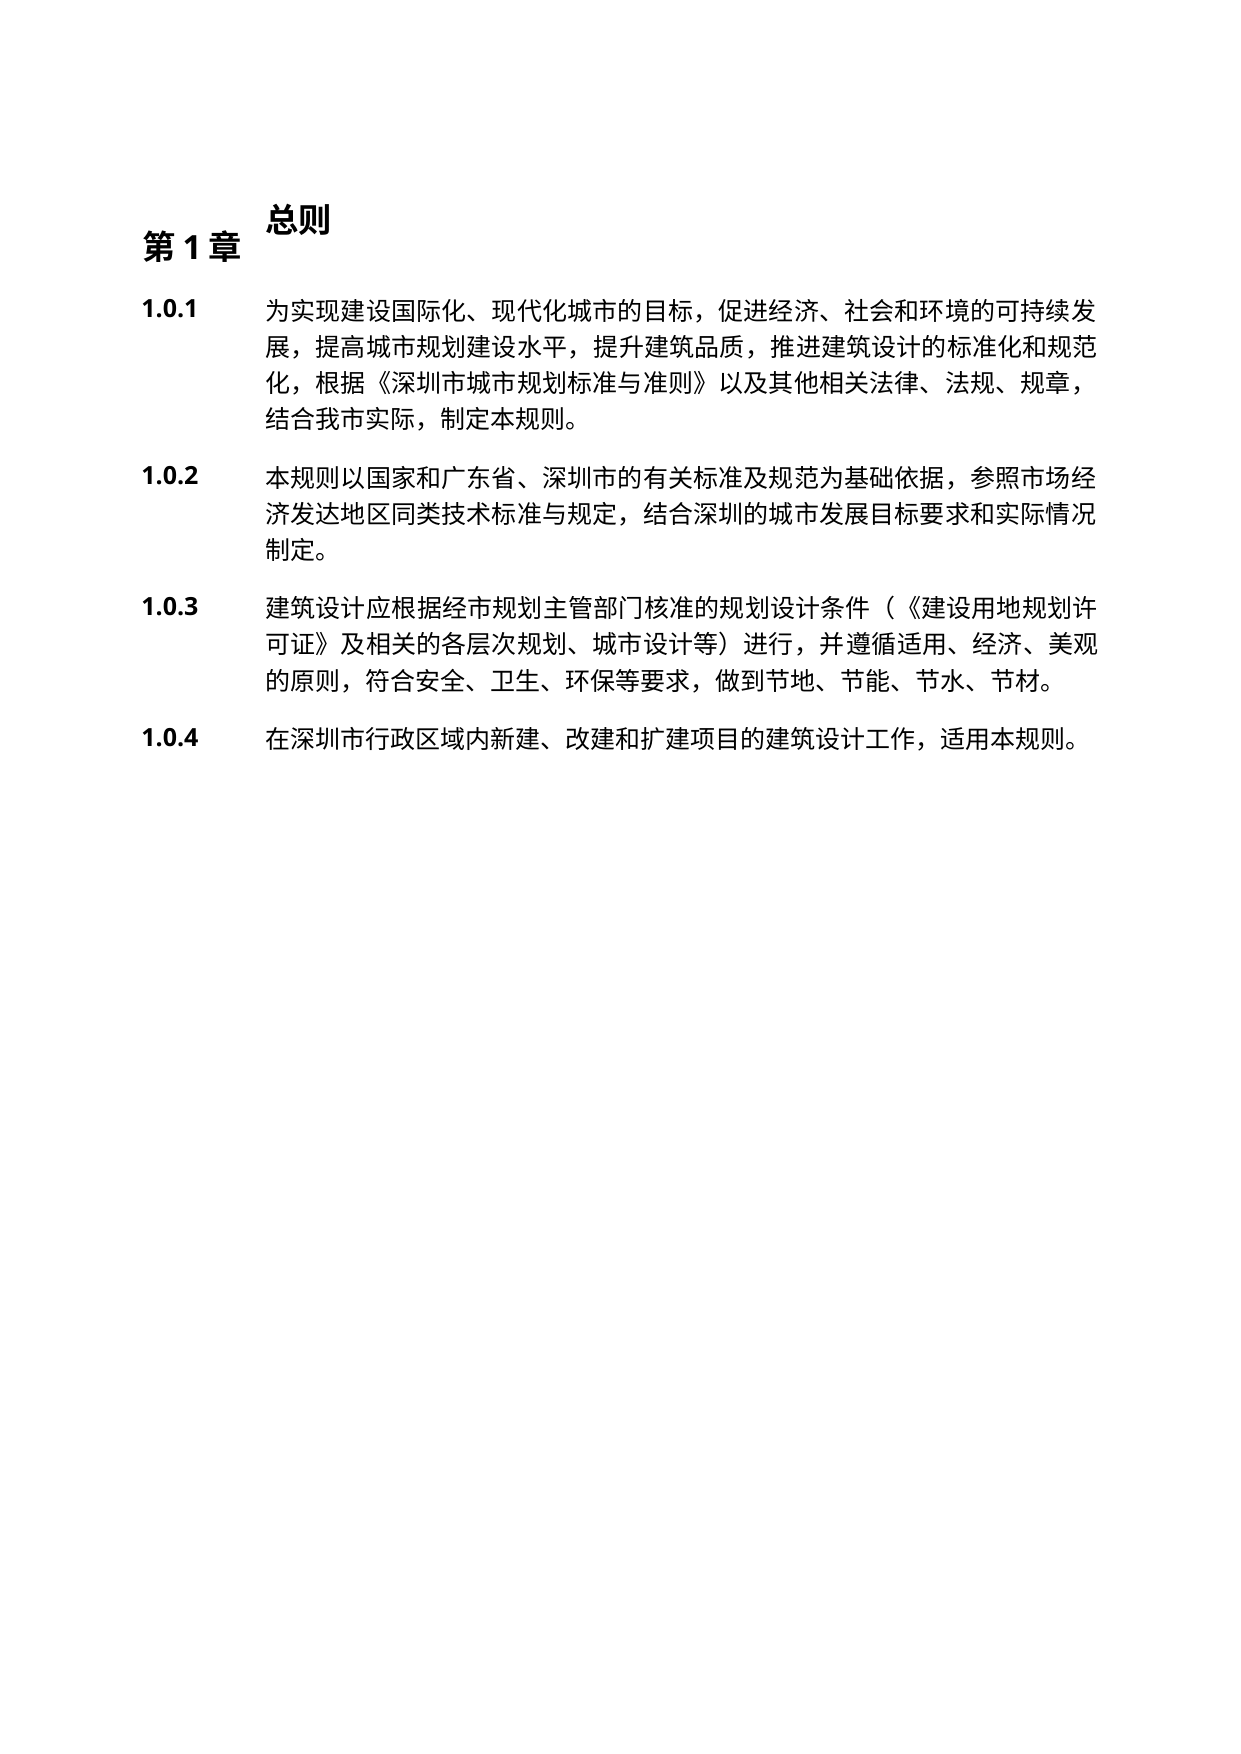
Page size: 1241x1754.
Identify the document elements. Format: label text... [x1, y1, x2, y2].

table_header 第1章 [130, 172, 254, 269]
table_cell 1.0.3 [130, 567, 254, 697]
table_cell 1.0.1 [130, 269, 254, 436]
table_cell 在深圳市行政区域内新建、改建和扩建项目的建筑设计工作，适用本规则。 [254, 698, 1110, 756]
table_cell 1.0.4 [130, 698, 254, 756]
table_cell 1.0.2 [130, 436, 254, 567]
table_header 总则 [254, 172, 1110, 269]
table_cell 为实现建设国际化、现代化城市的目标，促进经济、社会和环境的可持续发展，提高城市规划建设水平，提升建筑品质，推进建筑设计的标准化和规范化，根据《深圳市城市规划标准与准则》以及其他相关法律、法规、规章，结合我市实际，制定本规则。 [254, 269, 1110, 436]
table_cell 本规则以国家和广东省、深圳市的有关标准及规范为基础依据，参照市场经济发达地区同类技术标准与规定，结合深圳的城市发展目标要求和实际情况制定。 [254, 436, 1110, 567]
table_cell 建筑设计应根据经市规划主管部门核准的规划设计条件（《建设用地规划许可证》及相关的各层次规划、城市设计等）进行，并遵循适用、经济、美观的原则，符合安全、卫生、环保等要求，做到节地、节能、节水、节材。 [254, 567, 1110, 697]
